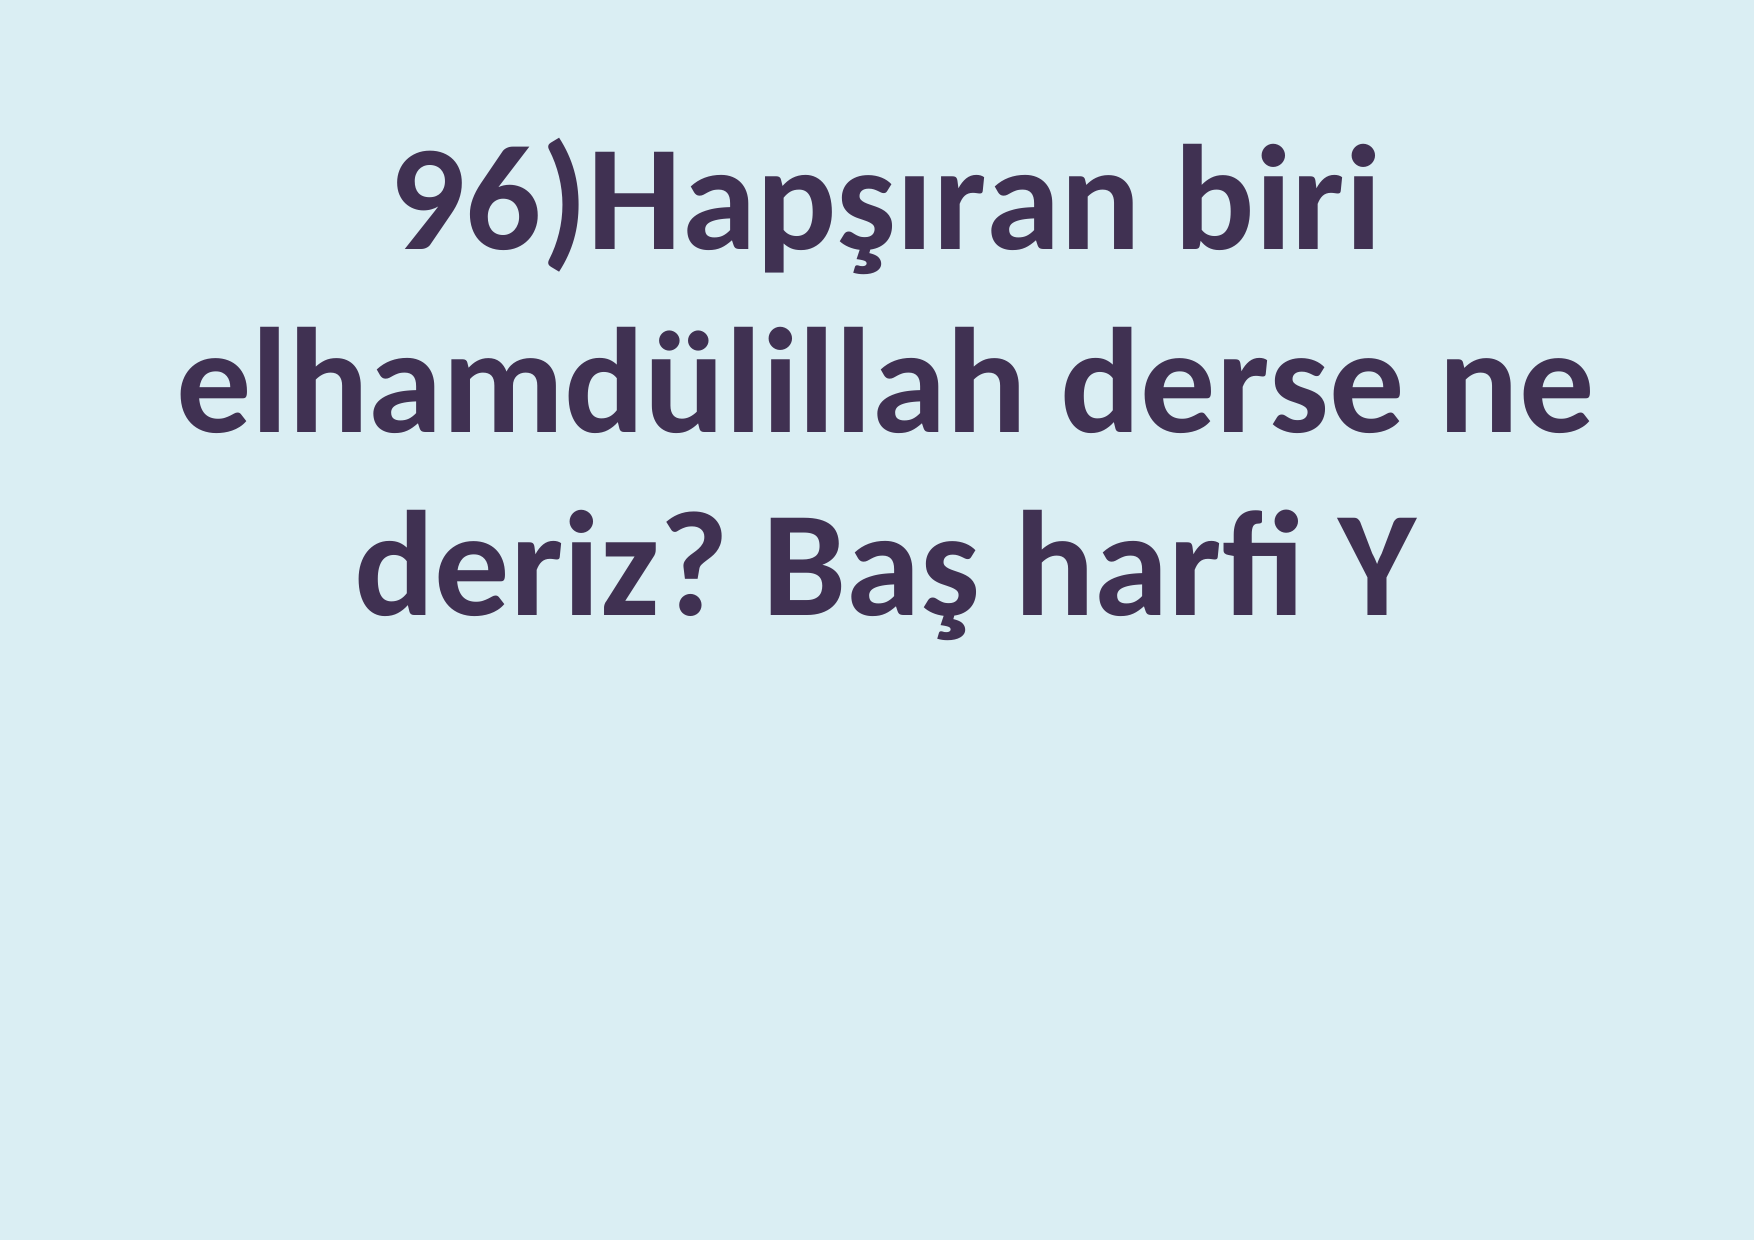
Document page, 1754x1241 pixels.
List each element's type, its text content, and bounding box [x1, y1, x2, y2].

text 96)Hapşıran biri elhamdülillah derse ne deriz? Baş harfi Y [59, 103, 1713, 653]
